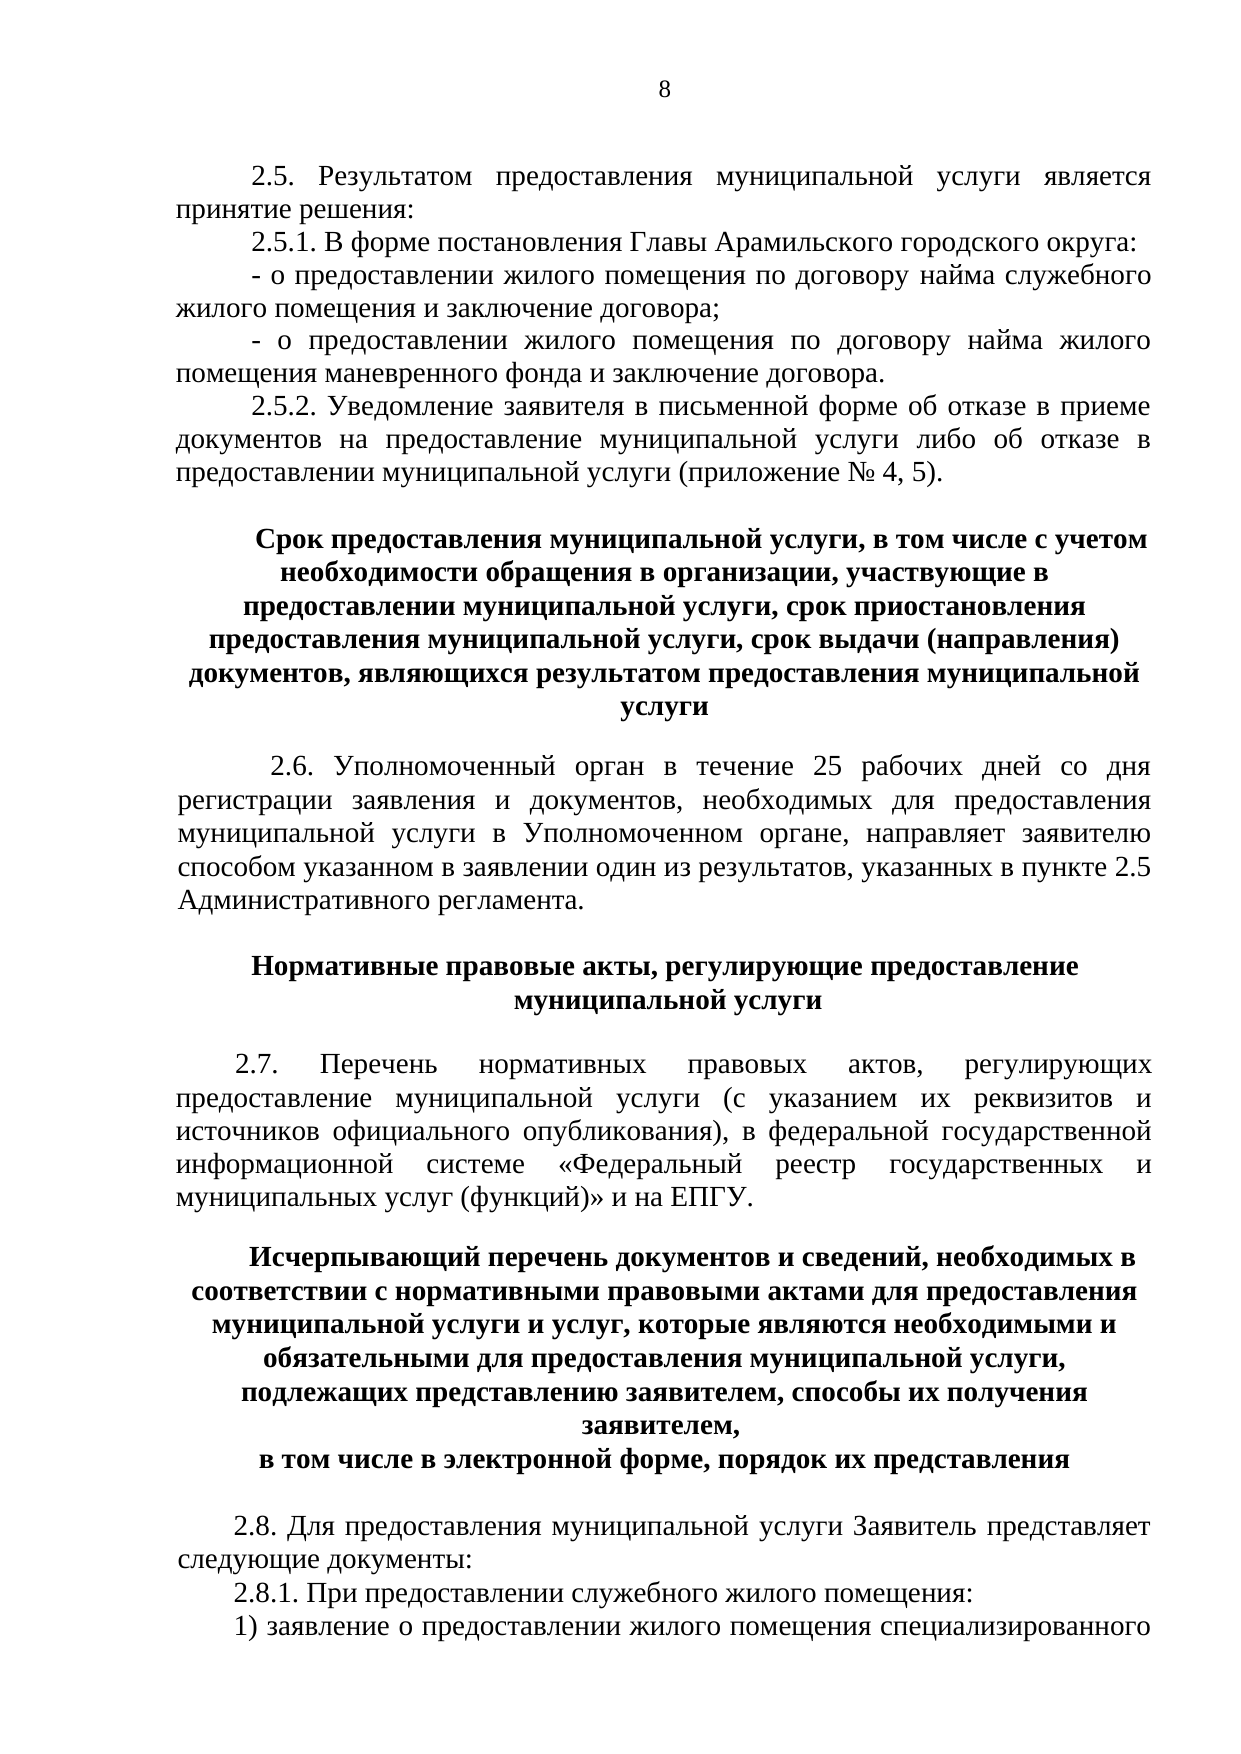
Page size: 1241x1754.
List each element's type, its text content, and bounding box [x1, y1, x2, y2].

text Срок предоставления муниципальной услуги, в том числе с учетом необходимости обращения в организации, участвующие в предоставлении муниципальной услуги, срок приостановления предоставления муниципальной услуги, срок выдачи (направления) документов, являющихся результатом предоставления муниципальной услуги [177, 521, 1152, 722]
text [177, 1608, 1152, 1642]
text 2.8. Для предоставления муниципальной услуги Заявитель представляет следующие документы: [177, 1508, 1152, 1575]
text 2.5. Результатом предоставления муниципальной услуги является принятие решения: [176, 159, 1152, 225]
text 2.7. Перечень нормативных правовых актов, регулирующих предоставление муниципальной услуги (с указанием их реквизитов и источников официального опубликования), в федеральной государственной информационной системе «Федеральный реестр государственных и муниципальных услуг (функций)» и на ЕПГУ. [176, 1047, 1153, 1213]
text Нормативные правовые акты, регулирующие предоставление муниципальной услуги [176, 949, 1153, 1016]
text 2.8.1. При предоставлении служебного жилого помещения: [177, 1575, 1152, 1608]
text 2.6. Уполномоченный орган в течение 25 рабочих дней со дня регистрации заявления и документов, необходимых для предоставления муниципальной услуги в Уполномоченном органе, направляет заявителю способом указанном в заявлении один из результатов, указанных в пункте 2.5 Административного регламента. [177, 748, 1152, 916]
text - о предоставлении жилого помещения по договору найма служебного жилого помещения и заключение договора; [176, 258, 1152, 323]
text - о предоставлении жилого помещения по договору найма жилого помещения маневренного фонда и заключение договора. [176, 324, 1152, 389]
text 2.5.1. В форме постановления Главы Арамильского городского округа: [176, 225, 1152, 258]
text Исчерпывающий перечень документов и сведений, необходимых в соответствии с нормативными правовыми актами для предоставления муниципальной услуги и услуг, которые являются необходимыми и обязательными для предоставления муниципальной услуги, подлежащих представлению заявителем, способы их получения заявителем, в том числе в электронной форме, порядок их представления [177, 1239, 1152, 1474]
text 2.5.2. Уведомление заявителя в письменной форме об отказе в приеме документов на предоставление муниципальной услуги либо об отказе в предоставлении муниципальной услуги (приложение № 4, 5). [176, 389, 1152, 487]
